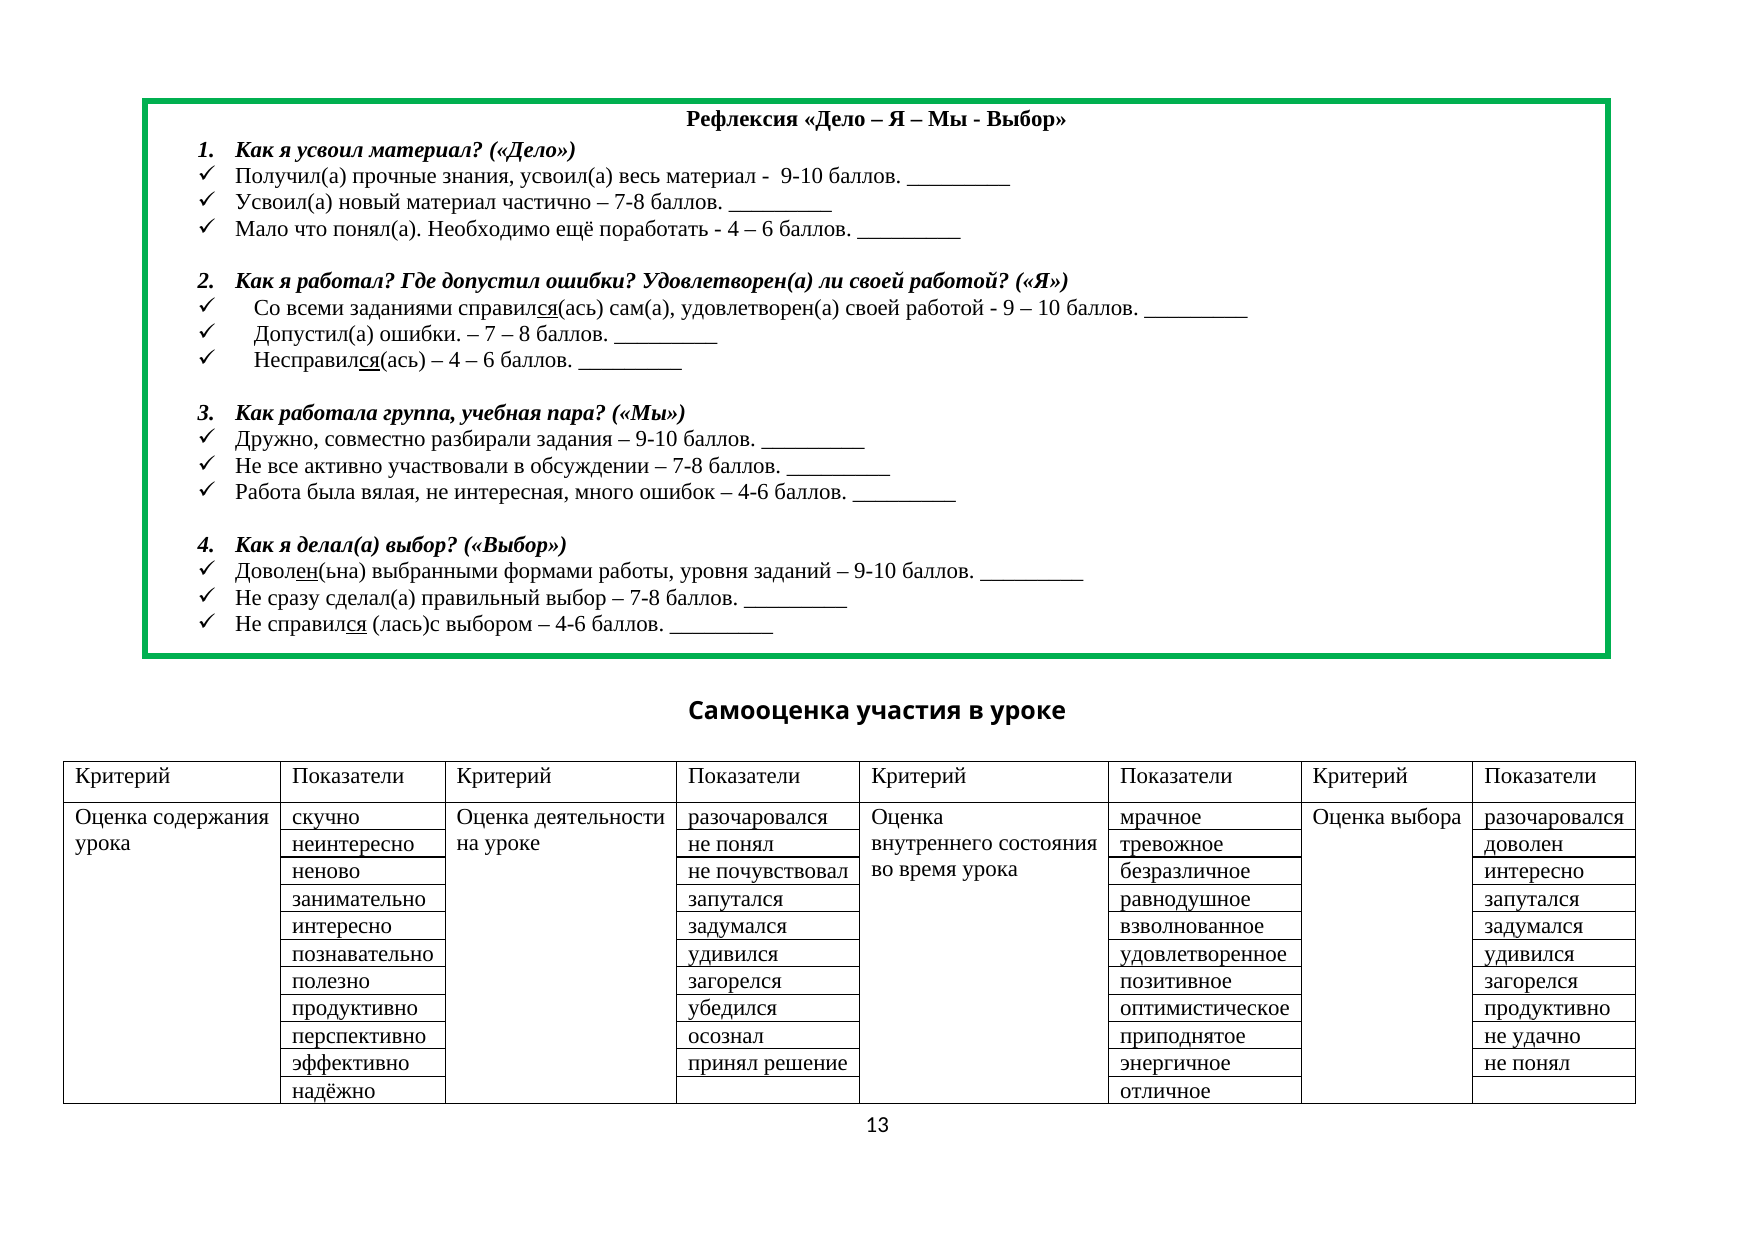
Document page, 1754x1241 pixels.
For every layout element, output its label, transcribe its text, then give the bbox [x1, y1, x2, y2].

table_cell Оценка деятельности на уроке [446, 803, 676, 1103]
table_cell энергичное [1109, 1049, 1301, 1076]
table_cell эффективно [281, 1049, 445, 1076]
table_cell Оценка внутреннего состояния во время урока [860, 803, 1108, 1103]
table_cell [677, 1077, 859, 1103]
table_cell полезно [281, 967, 445, 993]
table_cell скучно [281, 803, 445, 829]
table_header Показатели [677, 762, 859, 802]
table_cell удивился [1473, 940, 1635, 966]
table_cell разочаровался [677, 803, 859, 829]
table_cell позитивное [1109, 967, 1301, 993]
table_cell тревожное [1109, 830, 1301, 856]
table_cell осознал [677, 1022, 859, 1048]
table_cell продуктивно [1473, 995, 1635, 1021]
table_cell задумался [1473, 912, 1635, 939]
table_cell удовлетворенное [1109, 940, 1301, 966]
table_cell убедился [677, 995, 859, 1021]
table_cell Оценка содержания урока [64, 803, 280, 1103]
table_cell оптимистическое [1109, 995, 1301, 1021]
table_cell взволнованное [1109, 912, 1301, 939]
table_cell разочаровался [1473, 803, 1635, 829]
table_cell не понял [1473, 1049, 1635, 1076]
table_cell надёжно [281, 1077, 445, 1103]
table_header Показатели [281, 762, 445, 802]
table_cell интересно [1473, 858, 1635, 884]
table_header Критерий [1302, 762, 1472, 802]
table_cell продуктивно [281, 995, 445, 1021]
table_cell запутался [1473, 885, 1635, 911]
table_cell приподнятое [1109, 1022, 1301, 1048]
table_cell запутался [677, 885, 859, 911]
table_cell загорелся [677, 967, 859, 993]
table_cell неново [281, 858, 445, 884]
table_cell доволен [1473, 830, 1635, 856]
table_cell познавательно [281, 940, 445, 966]
table_cell задумался [677, 912, 859, 939]
table_cell перспективно [281, 1022, 445, 1048]
table_cell безразличное [1109, 858, 1301, 884]
table_cell [1473, 1077, 1635, 1103]
table_header Критерий [64, 762, 280, 802]
table_header Показатели [1109, 762, 1301, 802]
table_cell не удачно [1473, 1022, 1635, 1048]
table_cell неинтересно [281, 830, 445, 856]
table_header Показатели [1473, 762, 1635, 802]
table_cell мрачное [1109, 803, 1301, 829]
table_header Критерий [446, 762, 676, 802]
table_header Критерий [860, 762, 1108, 802]
table_cell равнодушное [1109, 885, 1301, 911]
table_cell принял решение [677, 1049, 859, 1076]
table_cell интересно [281, 912, 445, 939]
table_cell отличное [1109, 1077, 1301, 1103]
table_cell занимательно [281, 885, 445, 911]
table_cell не почувствовал [677, 858, 859, 884]
table_cell удивился [677, 940, 859, 966]
text Самооценка участия в уроке [75, 693, 1679, 727]
table_cell Оценка выбора [1302, 803, 1472, 1103]
table_cell не понял [677, 830, 859, 856]
table_cell загорелся [1473, 967, 1635, 993]
